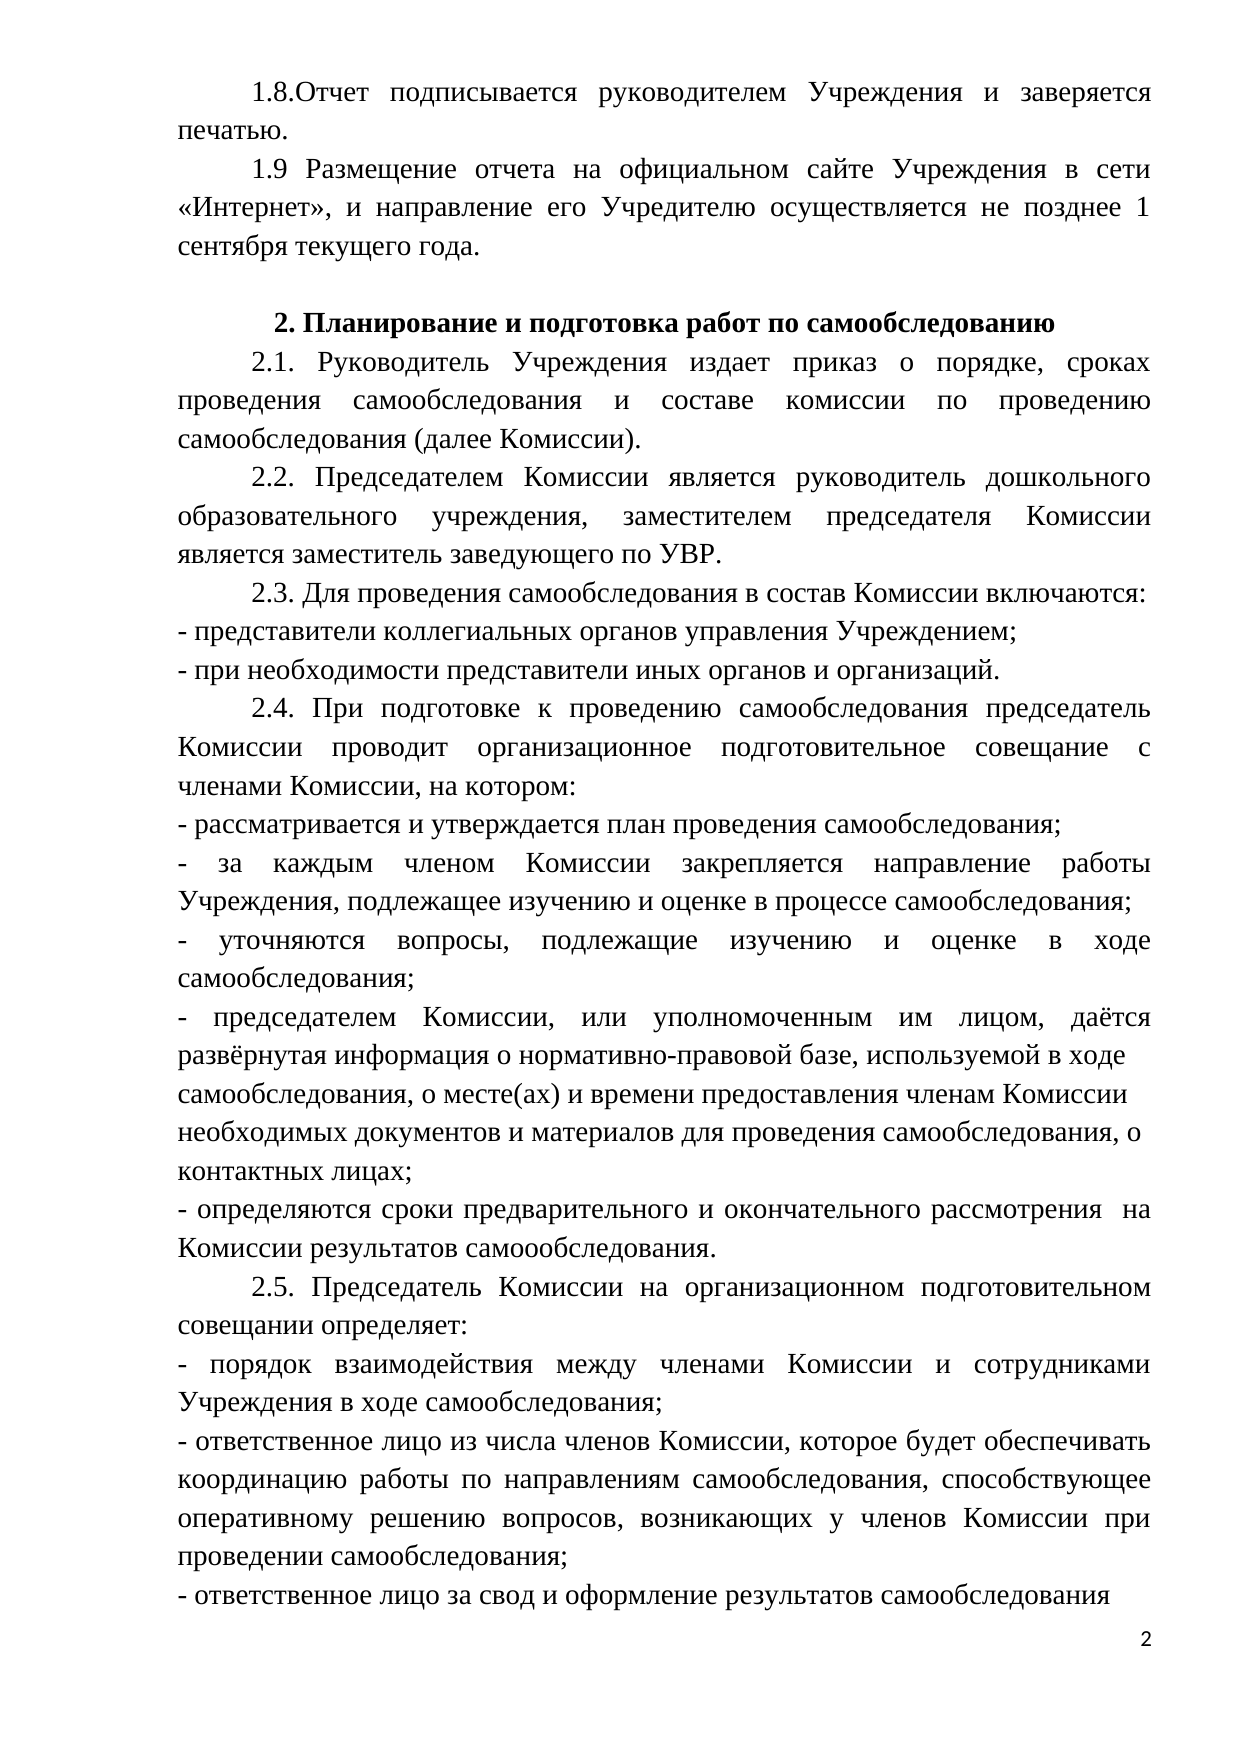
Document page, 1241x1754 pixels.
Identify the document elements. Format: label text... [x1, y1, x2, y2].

text - за каждым членом Комиссии закрепляется направление работы Учреждения, подлежащее изучению и оценке в процессе самообследования; [177, 845, 1152, 917]
text 2. Планирование и подготовка работ по самообследованию [177, 305, 1152, 339]
text 2.1. Руководитель Учреждения издает приказ о порядке, сроках проведения самообследования и составе комиссии по проведению самообследования (далее Комиссии). [177, 344, 1152, 454]
text 2.3. Для проведения самообследования в состав Комиссии включаются: [177, 575, 1152, 608]
text 2.5. Председатель Комиссии на организационном подготовительном совещании определяет: [177, 1269, 1152, 1341]
text - определяются сроки предварительного и окончательного рассмотрения на Комиссии результатов самоообследования. [177, 1192, 1152, 1264]
text 2.4. При подготовке к проведению самообследования председатель Комиссии проводит организационное подготовительное совещание с членами Комиссии, на котором: [177, 691, 1152, 801]
text - уточняются вопросы, подлежащие изучению и оценке в ходе самообследования; [177, 922, 1152, 994]
text - ответственное лицо из числа членов Комиссии, которое будет обеспечивать координацию работы по направлениям самообследования, способствующее оперативному решению вопросов, возникающих у членов Комиссии при проведении самообследования; [177, 1423, 1152, 1572]
text - представители коллегиальных органов управления Учреждением; [177, 613, 1152, 647]
text 1.8.Отчет подписывается руководителем Учреждения и заверяется печатью. [177, 74, 1152, 146]
text - председателем Комиссии, или уполномоченным им лицом, даётся развёрнутая информация о нормативно-правовой базе, используемой в ходе [177, 999, 1152, 1071]
text - рассматривается и утверждается план проведения самообследования; [177, 806, 1152, 840]
text 2.2. Председателем Комиссии является руководитель дошкольного образовательного учреждения, заместителем председателя Комиссии является заместитель заведующего по УВР. [177, 459, 1152, 570]
text необходимых документов и материалов для проведения самообследования, о [177, 1114, 1152, 1148]
text самообследования, о месте(ах) и времени предоставления членам Комиссии [177, 1076, 1152, 1109]
text контактных лицах; [177, 1153, 1152, 1187]
text 1.9 Размещение отчета на официальном сайте Учреждения в сети «Интернет», и направление его Учредителю осуществляется не позднее 1 сентября текущего года. [177, 151, 1152, 262]
text - порядок взаимодействия между членами Комиссии и сотрудниками Учреждения в ходе самообследования; [177, 1346, 1152, 1418]
text - при необходимости представители иных органов и организаций. [177, 652, 1152, 686]
text - ответственное лицо за свод и оформление результатов самообследования [177, 1577, 1152, 1611]
